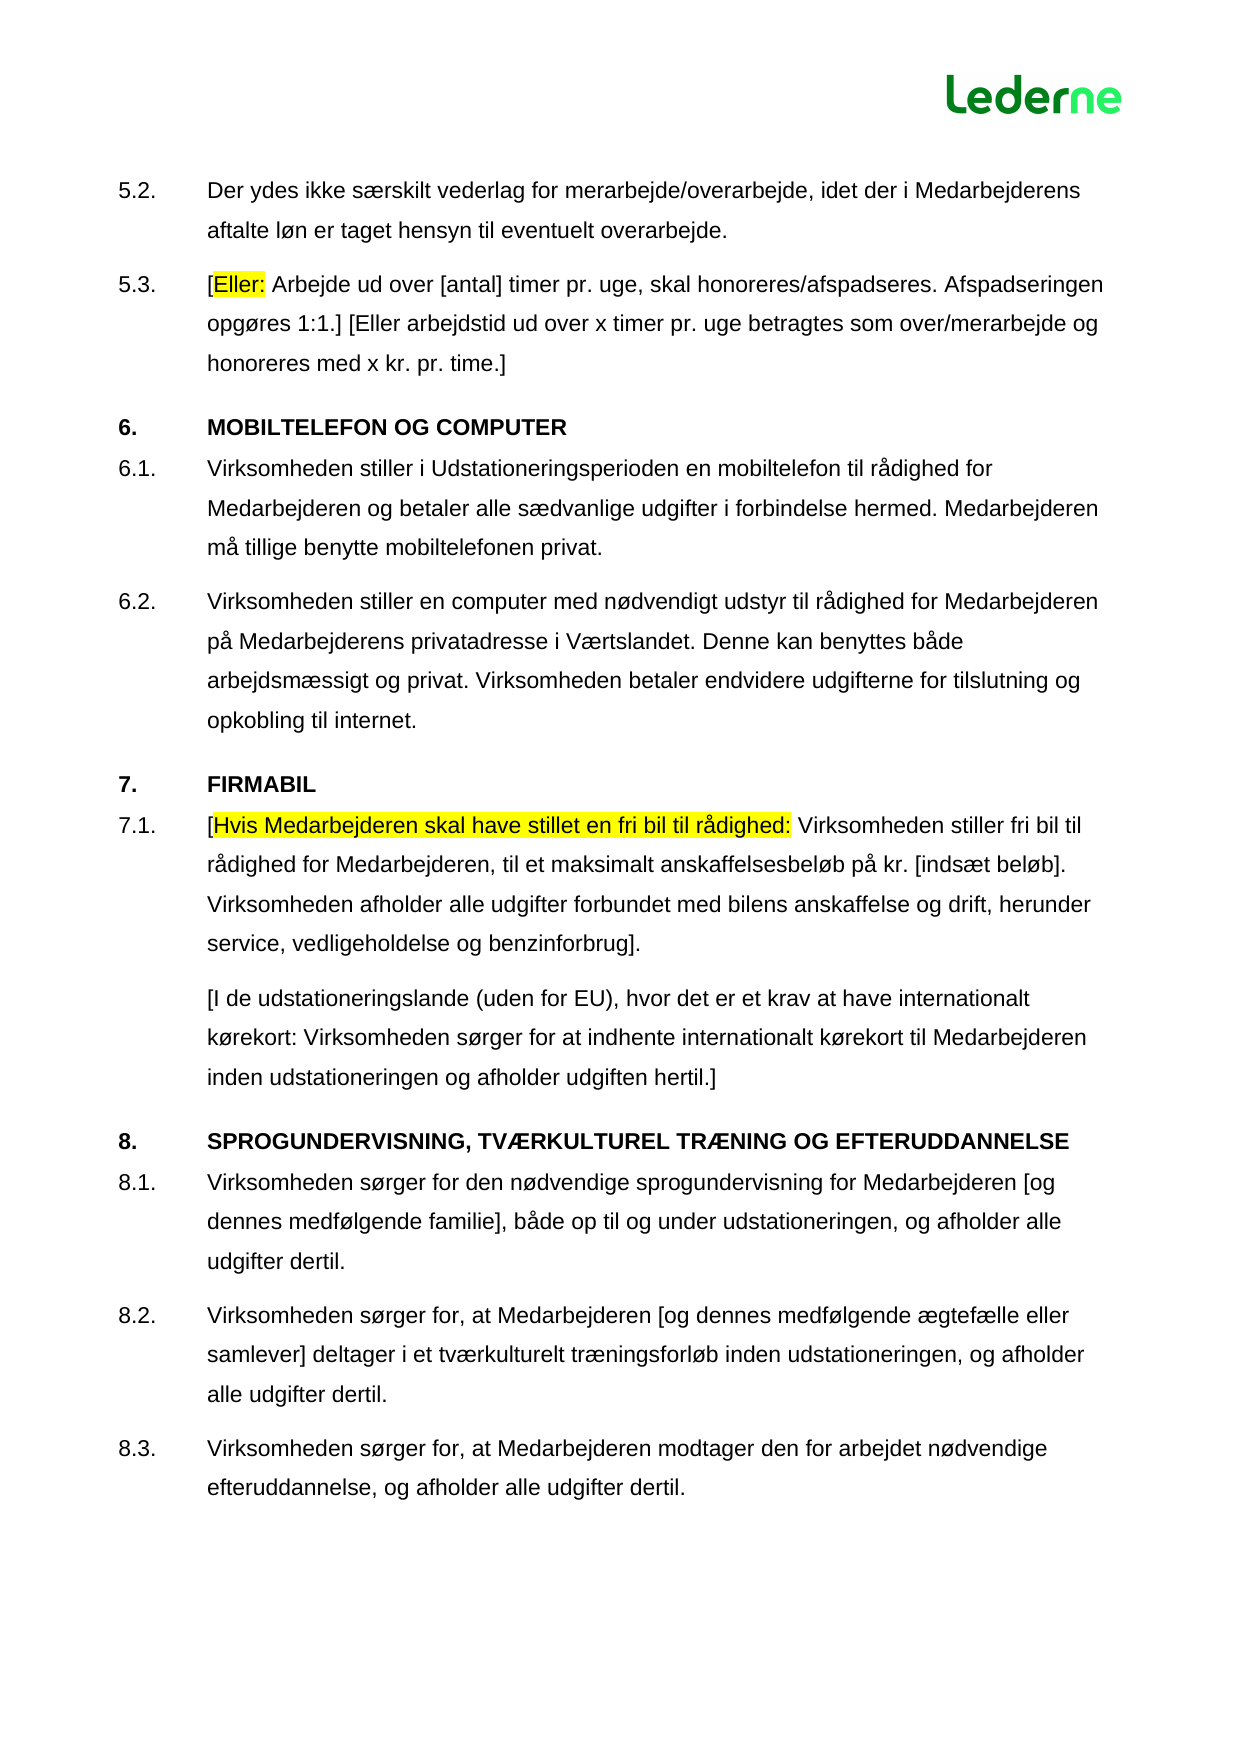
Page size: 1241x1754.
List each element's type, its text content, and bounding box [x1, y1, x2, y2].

text Virksomheden sørger for, at Medarbejderen [og dennes medfølgende ægtefælle eller samlever] deltager i et tværkulturelt træningsforløb inden udstationeringen, og afholder alle udgifter dertil. [118, 1302, 1122, 1407]
picture [945, 73, 1123, 116]
text mobiltelefon og computer [118, 414, 1120, 441]
text Virksomheden stiller i Udstationeringsperioden en mobiltelefon til rådighed for Medarbejderen og betaler alle sædvanlige udgifter i forbindelse hermed. Medarbejderen må tillige benytte mobiltelefonen privat. [118, 455, 1122, 560]
text Virksomheden sørger for, at Medarbejderen modtager den for arbejdet nødvendige efteruddannelse, og afholder alle udgifter dertil. [118, 1435, 1122, 1501]
text Firmabil [118, 771, 1120, 797]
list [I de udstationeringslande (uden for EU), hvor det er et krav at have internationalt kørekort: Virksomheden sørger for at indhente internationalt kørekort til Medarbejderen inden udstationeringen og afholder udgiften hertil.] [207, 984, 1122, 1090]
text SPROGUNDERVISNING, TVÆRKULTUREL TRÆNING OG EFTERUDDANNELSE [118, 1128, 1120, 1154]
text [Hvis Medarbejderen skal have stillet en fri bil til rådighed: Virksomheden stiller fri bil til rådighed for Medarbejderen, til et maksimalt anskaffelsesbeløb på kr. [indsæt beløb]. Virksomheden afholder alle udgifter forbundet med bilens anskaffelse og drift, herunder service, vedligeholdelse og benzinforbrug]. [118, 812, 1122, 957]
text Virksomheden sørger for den nødvendige sprogundervisning for Medarbejderen [og dennes medfølgende familie], både op til og under udstationeringen, og afholder alle udgifter dertil. [118, 1169, 1122, 1274]
text Der ydes ikke særskilt vederlag for merarbejde/overarbejde, idet der i Medarbejderens aftalte løn er taget hensyn til eventuelt overarbejde. [118, 177, 1122, 243]
text Virksomheden stiller en computer med nødvendigt udstyr til rådighed for Medarbejderen på Medarbejderens privatadresse i Værtslandet. Denne kan benyttes både arbejdsmæssigt og privat. Virksomheden betaler endvidere udgifterne for tilslutning og opkobling til internet. [118, 588, 1122, 733]
text [Eller: Arbejde ud over [antal] timer pr. uge, skal honoreres/afspadseres. Afspadseringen opgøres 1:1.] [Eller arbejdstid ud over x timer pr. uge betragtes som over/merarbejde og honoreres med x kr. pr. time.] [118, 271, 1122, 376]
